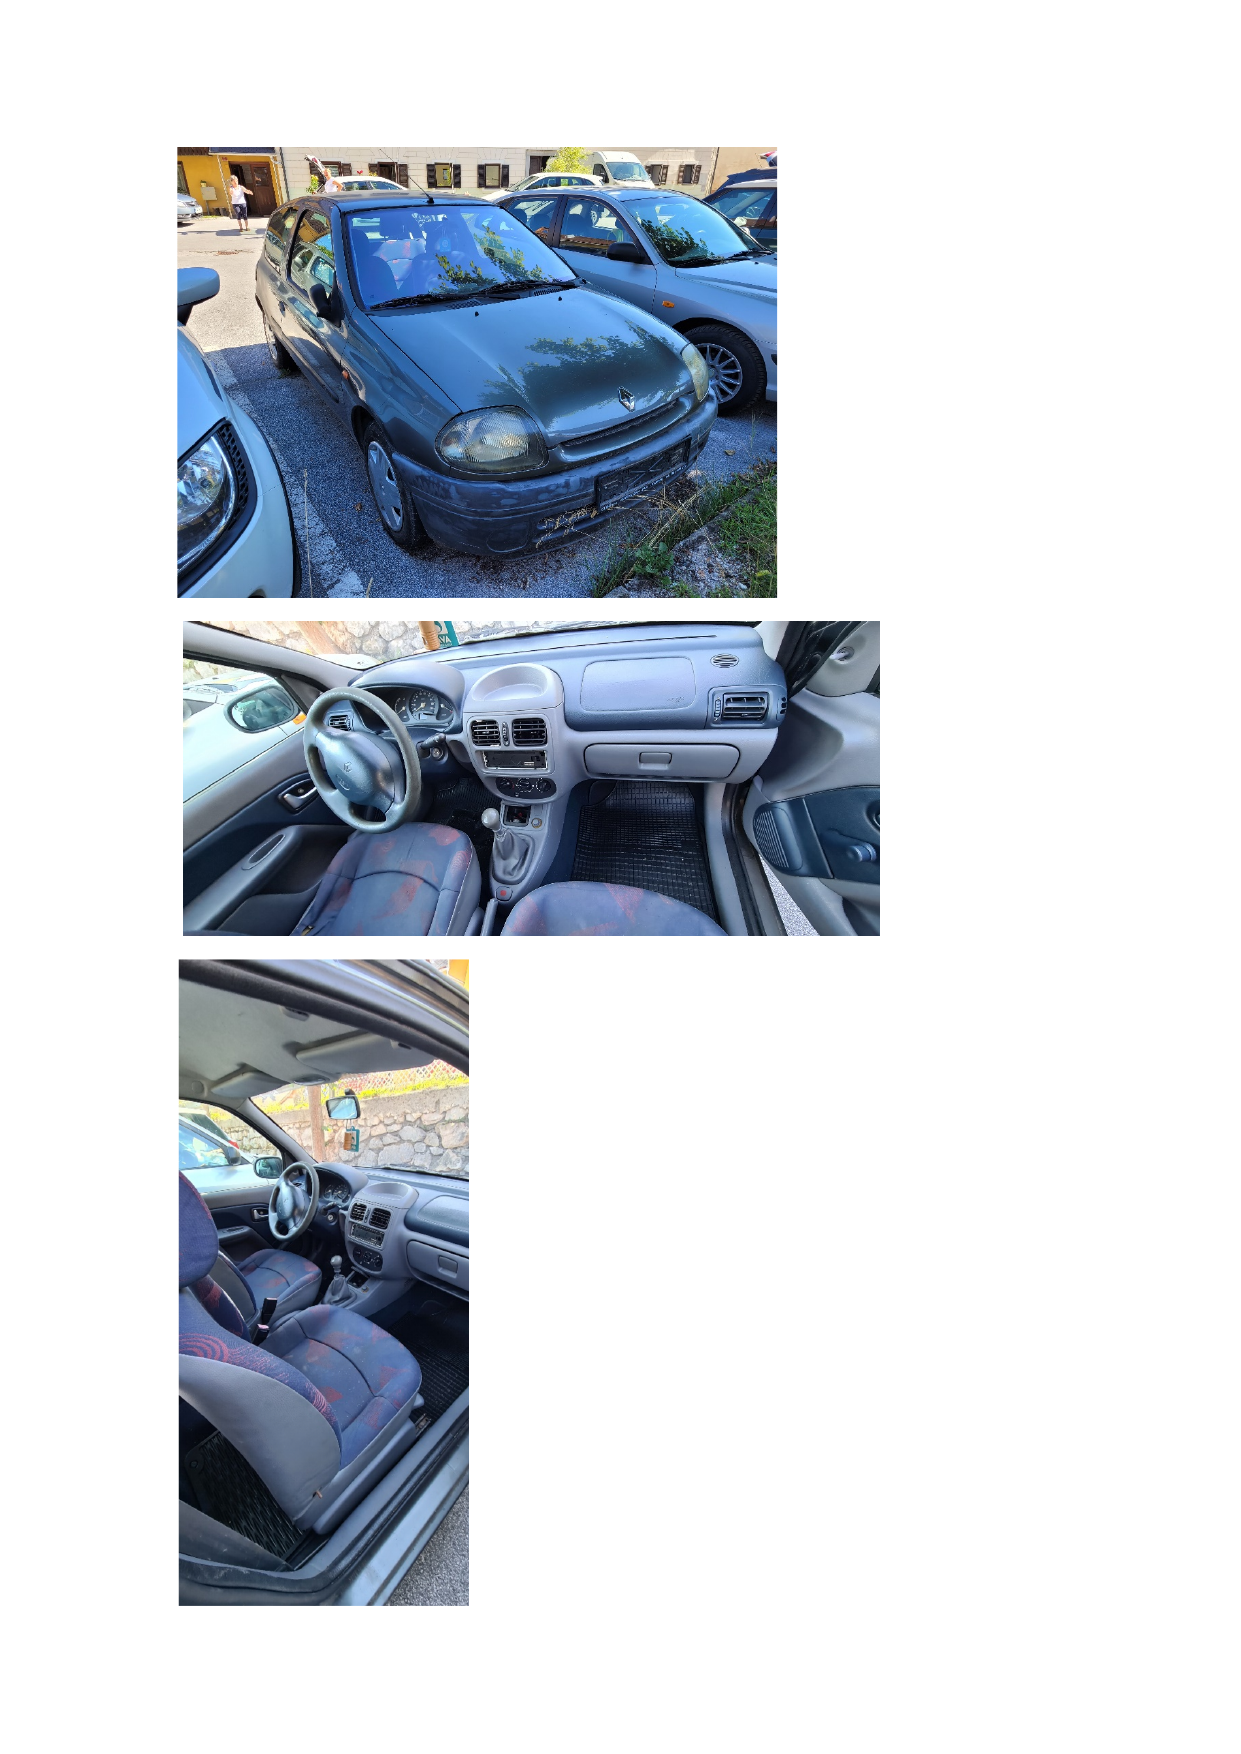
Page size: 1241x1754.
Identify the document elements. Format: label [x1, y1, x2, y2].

picture [179, 960, 469, 1605]
picture [177, 147, 778, 598]
picture [183, 621, 880, 936]
